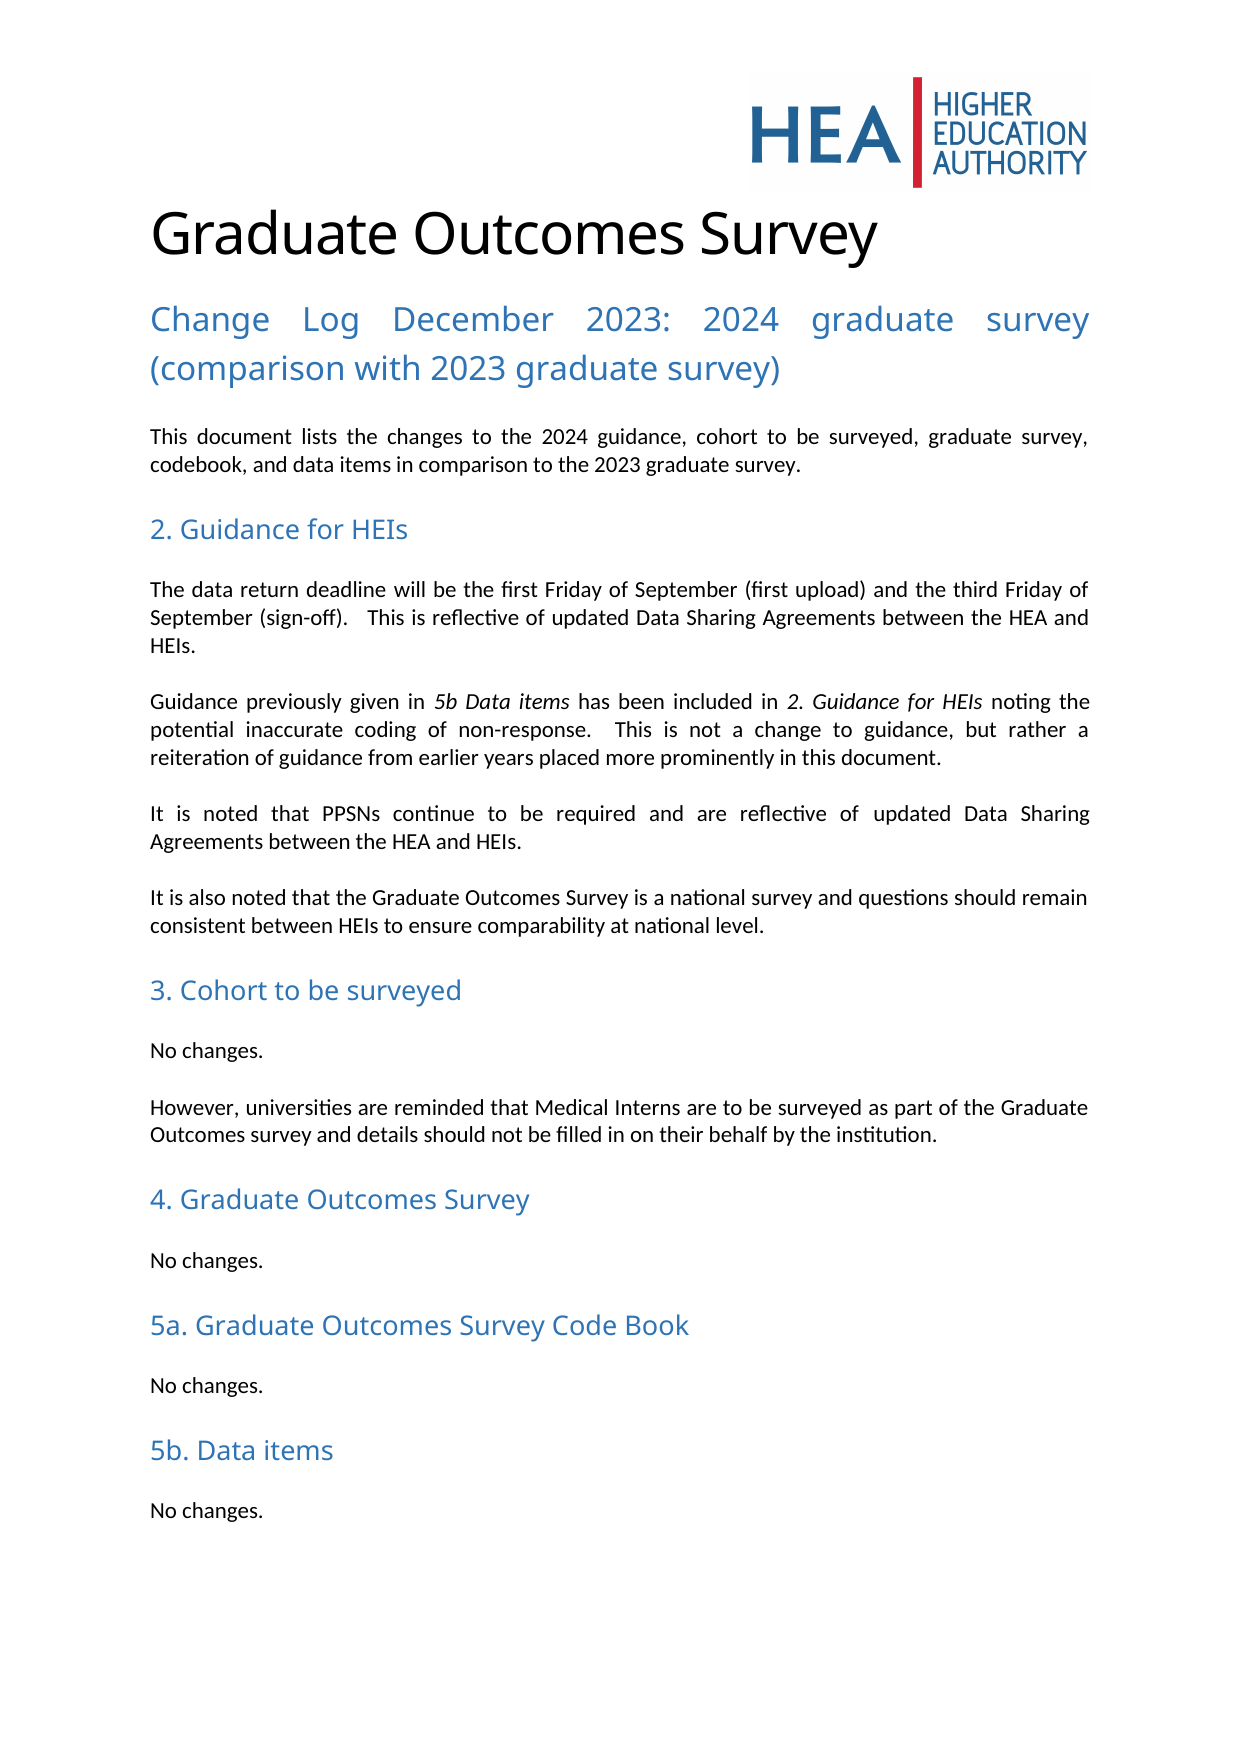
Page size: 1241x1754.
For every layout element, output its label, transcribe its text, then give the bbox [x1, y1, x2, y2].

subtitle Change Log December 2023: 2024 graduate survey (comparison with 2023 graduate survey) [150, 296, 1090, 391]
title Graduate Outcomes Survey [150, 192, 1090, 271]
subtitle 2. Guidance for HEIs [150, 510, 1090, 547]
subtitle 3. Cohort to be surveyed [150, 972, 1090, 1008]
text This document lists the changes to the 2024 guidance, cohort to be surveyed, graduate survey, codebook, and data items in comparison to the 2023 graduate survey. [150, 422, 1090, 478]
text No changes. [150, 1496, 1090, 1524]
text It is noted that PPSNs continue to be required and are reflective of updated Data Sharing Agreements between the HEA and HEIs. [150, 799, 1090, 855]
subtitle 4. Graduate Outcomes Survey [150, 1181, 1090, 1218]
text It is also noted that the Graduate Outcomes Survey is a national survey and questions should remain consistent between HEIs to ensure comparability at national level. [150, 883, 1090, 939]
subtitle 5a. Graduate Outcomes Survey Code Book [150, 1306, 1090, 1343]
text Guidance previously given in 5b Data items has been included in 2. Guidance for HEIs noting the potential inaccurate coding of non-response. This is not a change to guidance, but rather a reiteration of guidance from earlier years placed more prominently in this document. [150, 687, 1090, 771]
text No changes. [150, 1037, 1090, 1064]
text No changes. [150, 1246, 1090, 1274]
text However, universities are reminded that Medical Interns are to be surveyed as part of the Graduate Outcomes survey and details should not be filled in on their behalf by the institution. [150, 1093, 1090, 1149]
text No changes. [150, 1371, 1090, 1399]
text The data return deadline will be the first Friday of September (first upload) and the third Friday of September (sign-off). This is reflective of updated Data Sharing Agreements between the HEA and HEIs. [150, 575, 1090, 659]
subtitle 5b. Data items [150, 1431, 1090, 1468]
picture [748, 73, 1091, 192]
